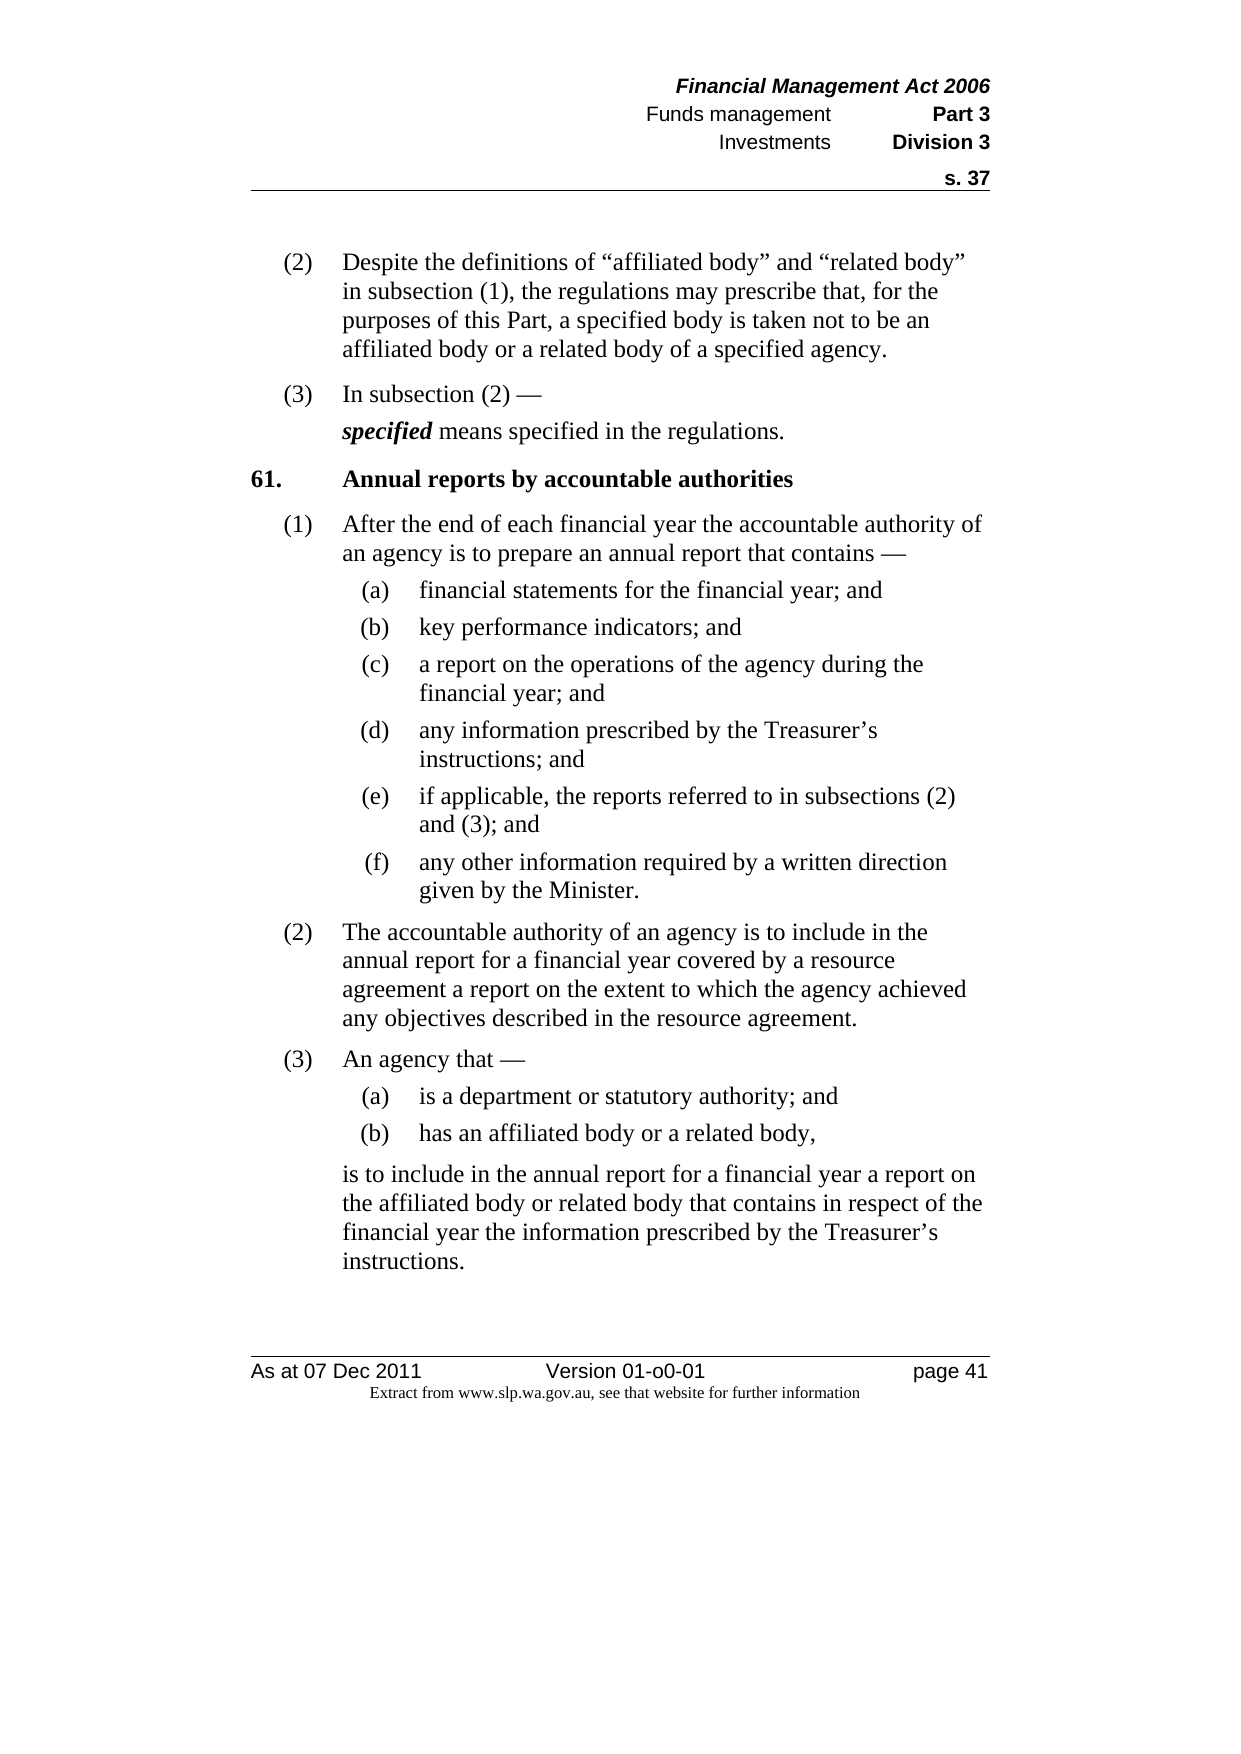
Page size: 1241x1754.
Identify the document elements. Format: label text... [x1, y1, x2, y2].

text is to include in the annual report for a financial year a report on the affiliated body or related body that contains in respect of the financial year the information prescribed by the Treasurer’s instructions. [251, 1159, 990, 1274]
text (2) The accountable authority of an agency is to include in the annual report for a financial year covered by a resource agreement a report on the extent to which the agency achieved any objectives described in the resource agreement. [251, 917, 990, 1032]
text (e) if applicable, the reports referred to in subsections (2) and (3); and [251, 781, 990, 838]
text (a) is a department or statutory authority; and [251, 1081, 990, 1110]
text (b) key performance indicators; and [251, 612, 990, 641]
text (3) In subsection (2) — [251, 379, 990, 408]
text (a) financial statements for the financial year; and [251, 575, 990, 604]
text (2) Despite the definitions of “affiliated body” and “related body” in subsection (1), the regulations may prescribe that, for the purposes of this Part, a specified body is taken not to be an affiliated body or a related body of a specified agency. [251, 247, 990, 362]
text specified means specified in the regulations. [251, 416, 990, 445]
text (3) An agency that — [251, 1044, 990, 1073]
text (c) a report on the operations of the agency during the financial year; and [251, 649, 990, 707]
text (b) has an affiliated body or a related body, [251, 1118, 990, 1147]
text (f) any other information required by a written direction given by the Minister. [251, 847, 990, 904]
text (d) any information prescribed by the Treasurer’s instructions; and [251, 715, 990, 772]
text (1) After the end of each financial year the accountable authority of an agency is to prepare an annual report that contains — [251, 509, 990, 567]
subtitle 61. Annual reports by accountable authorities [251, 464, 990, 492]
